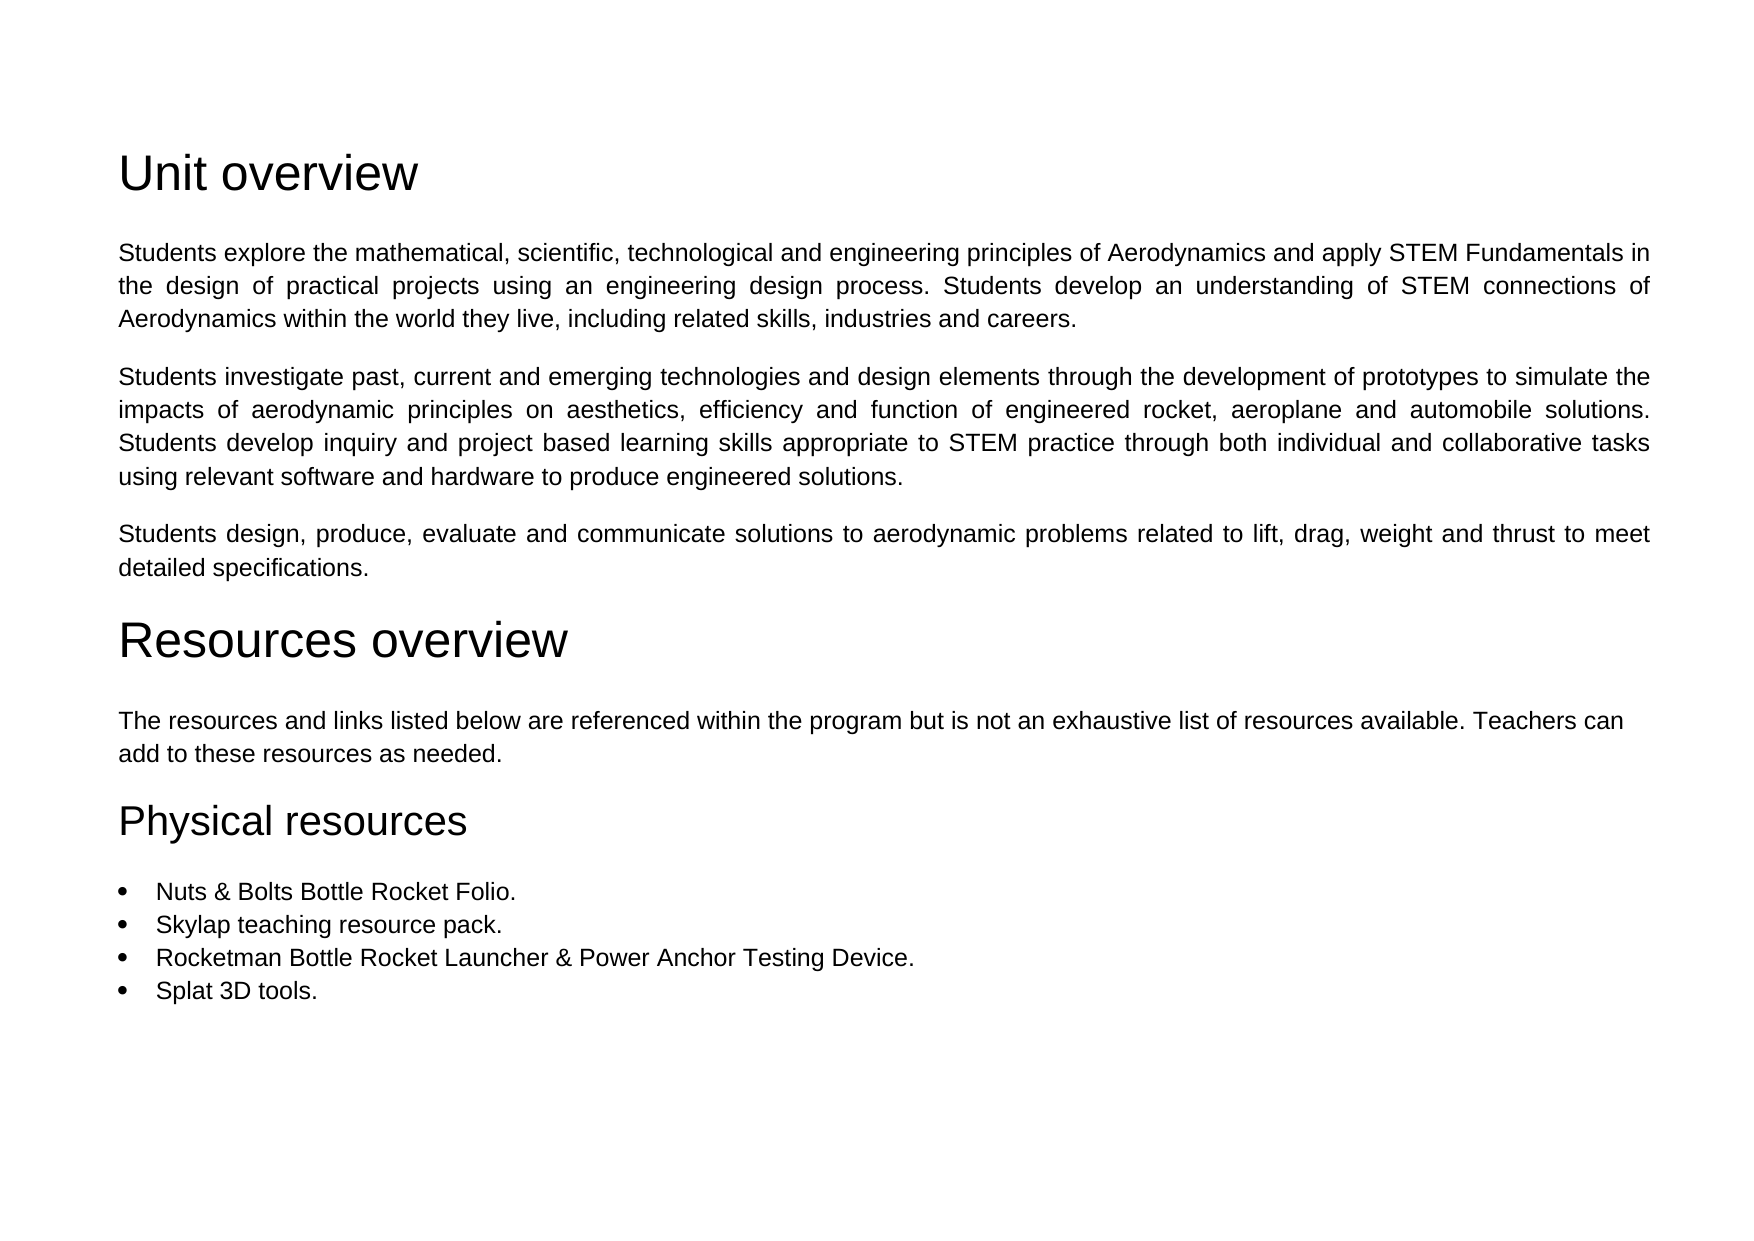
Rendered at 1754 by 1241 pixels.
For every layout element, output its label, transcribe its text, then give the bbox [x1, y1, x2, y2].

list Splat 3D tools. [118, 976, 1653, 1005]
list Rocketman Bottle Rocket Launcher & Power Anchor Testing Device. [118, 943, 1653, 972]
list The resources and links listed below are referenced within the program but is not an exhaustive list of resources available. Teachers can add to these resources as needed. [118, 706, 1653, 767]
text Students explore the mathematical, scientific, technological and engineering principles of Aerodynamics and apply STEM Fundamentals in the design of practical projects using an engineering design process. Students develop an understanding of STEM connections of Aerodynamics within the world they live, including related skills, industries and careers. [118, 238, 1653, 333]
text Students investigate past, current and emerging technologies and design elements through the development of prototypes to simulate the impacts of aerodynamic principles on aesthetics, efficiency and function of engineered rocket, aeroplane and automobile solutions. Students develop inquiry and project based learning skills appropriate to STEM practice through both individual and collaborative tasks using relevant software and hardware to produce engineered solutions. [118, 362, 1653, 490]
subtitle Resources overview [118, 611, 1653, 668]
list Skylap teaching resource pack. [118, 910, 1653, 939]
subtitle Unit overview [118, 143, 1653, 201]
subtitle Physical resources [118, 797, 1653, 845]
list Nuts & Bolts Bottle Rocket Folio. [118, 877, 1653, 906]
text Students design, produce, evaluate and communicate solutions to aerodynamic problems related to lift, drag, weight and thrust to meet detailed specifications. [118, 519, 1653, 581]
